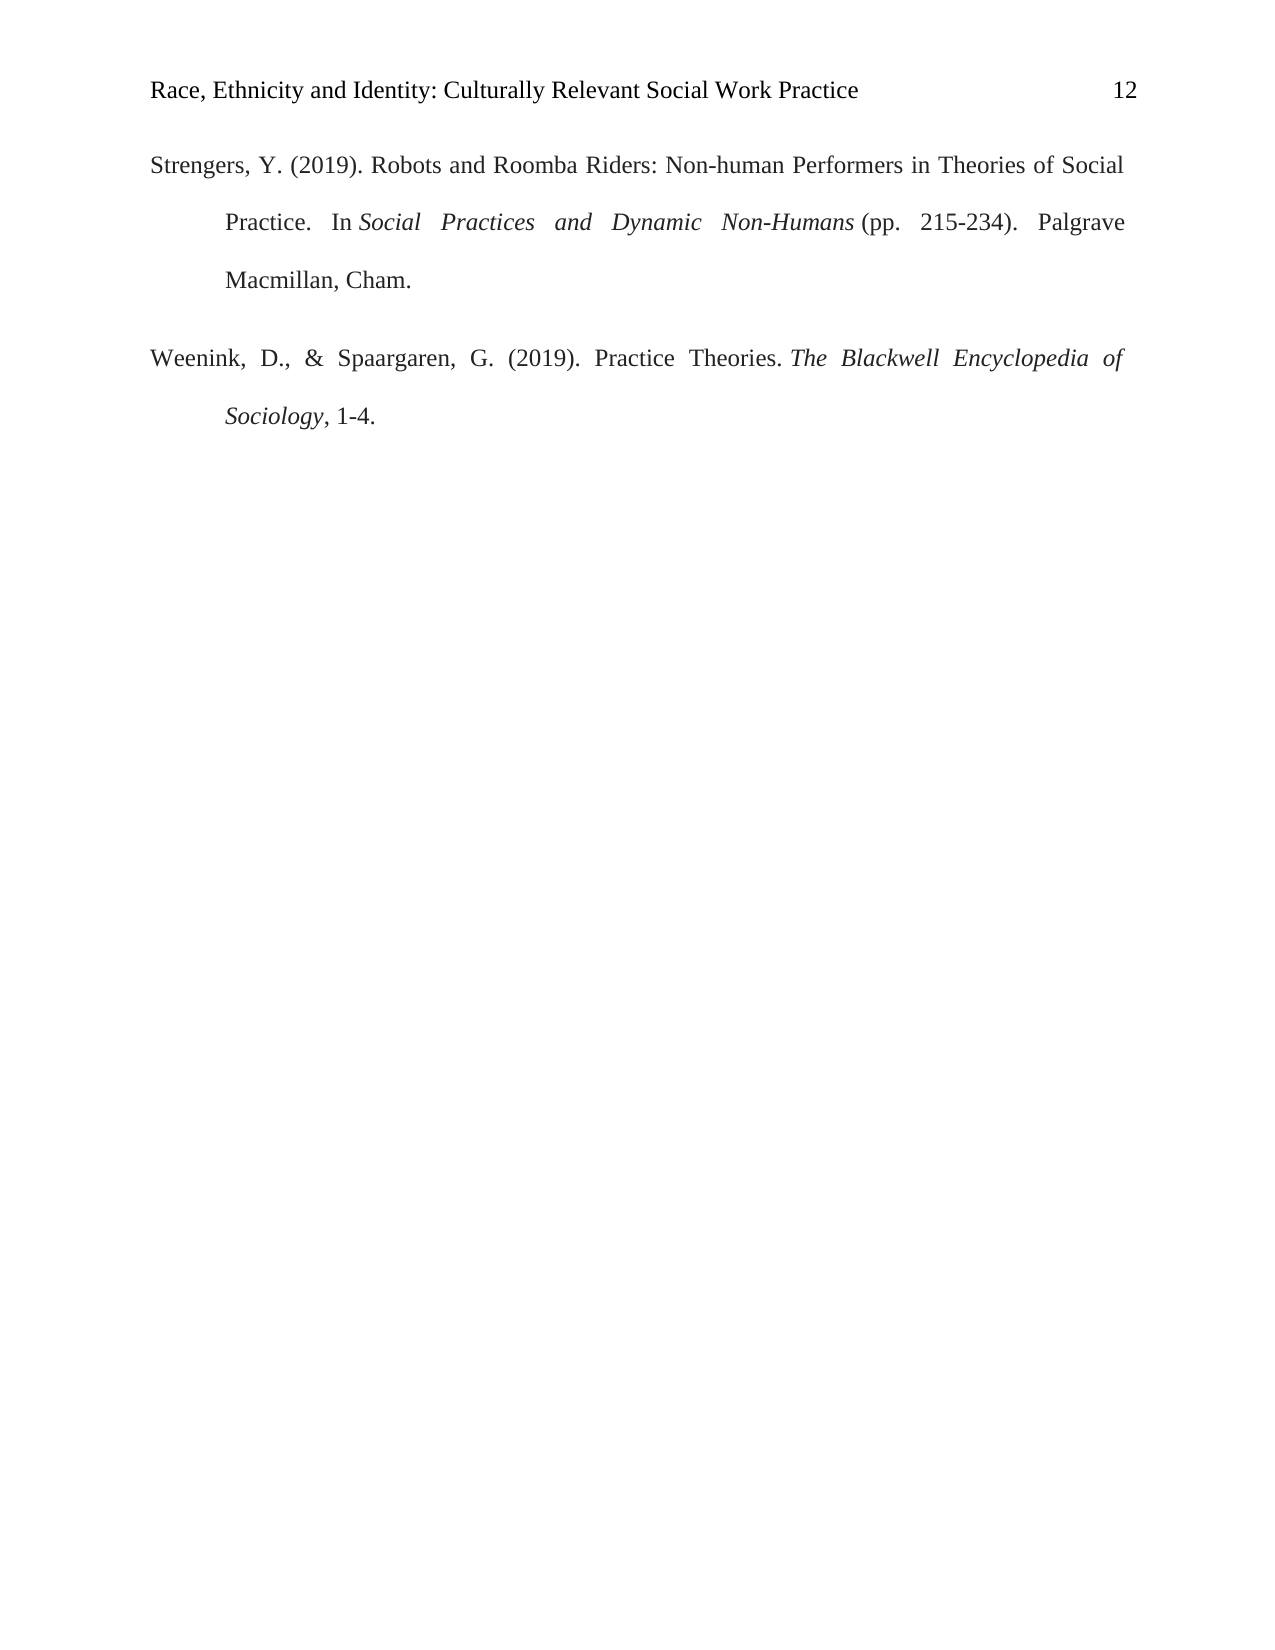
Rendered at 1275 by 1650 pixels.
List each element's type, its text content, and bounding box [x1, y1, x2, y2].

text Strengers, Y. (2019). Robots and Roomba Riders: Non-human Performers in Theories of Social Practice. In Social Practices and Dynamic Non-Humans (pp. 215-234). Palgrave Macmillan, Cham. [150, 179, 1125, 294]
text Weenink, D., & Spaargaren, G. (2019). Practice Theories. The Blackwell Encyclopedia of Sociology, 1-4. [150, 343, 1125, 429]
